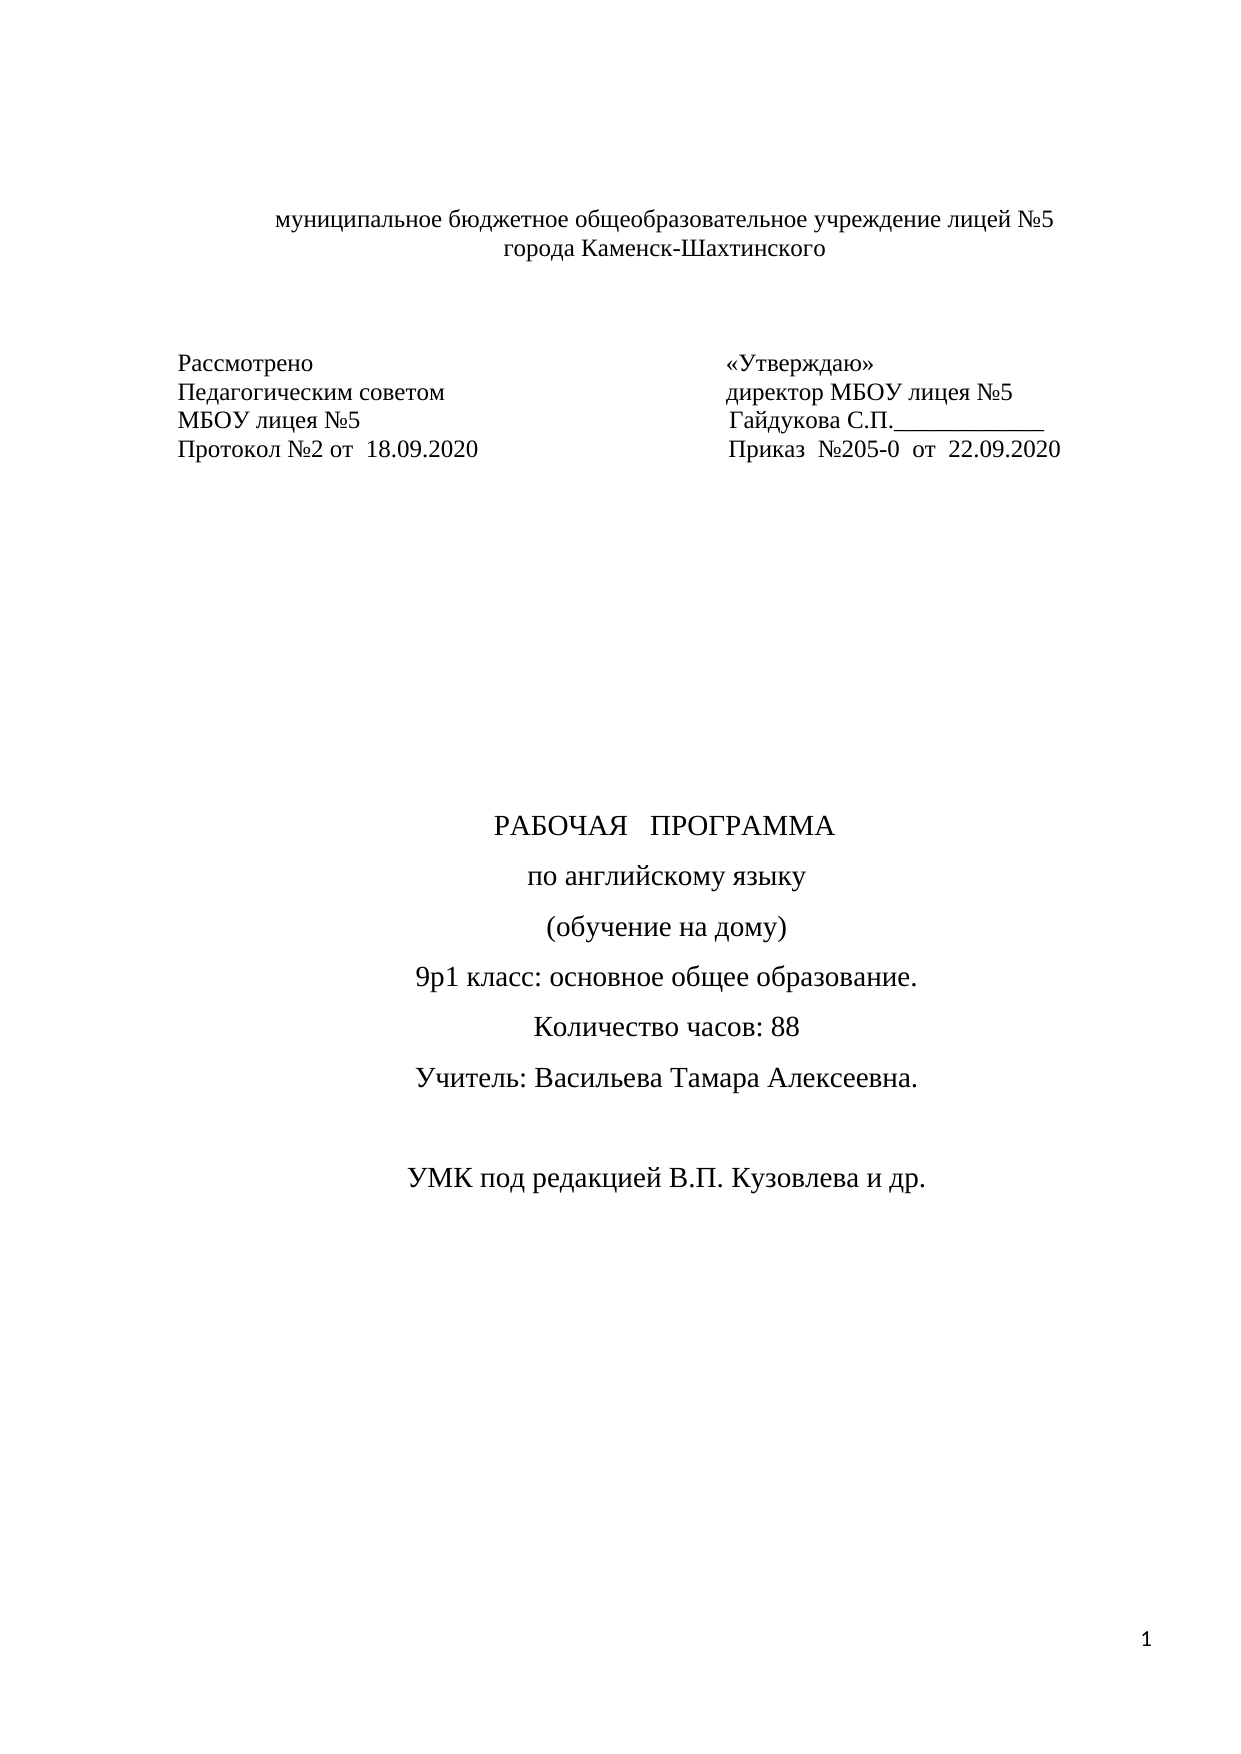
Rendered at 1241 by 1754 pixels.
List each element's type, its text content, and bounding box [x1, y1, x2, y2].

text Количество часов: 88 [181, 1009, 1152, 1043]
text (обучение на дому) [181, 909, 1152, 942]
text Протокол №2 от 18.09.2020 Приказ №205-0 от 22.09.2020 [177, 434, 1066, 463]
text города Каменск-Шахтинского [177, 233, 1152, 262]
text по английскому языку [181, 858, 1152, 892]
text муниципальное бюджетное общеобразовательное учреждение лицей №5 [177, 204, 1152, 233]
text Учитель: Васильева Тамара Алексеевна. [181, 1060, 1152, 1093]
text Рассмотрено «Утверждаю» [177, 348, 1066, 377]
text УМК под редакцией В.П. Кузовлева и др. [181, 1160, 1152, 1194]
text 9р1 класс: основное общее образование. [181, 959, 1152, 993]
text МБОУ лицея №5 Гайдукова С.П.____________ [177, 406, 1066, 434]
text Педагогическим советом директор МБОУ лицея №5 [177, 377, 1066, 406]
text РАБОЧАЯ ПРОГРАММА [177, 808, 1152, 842]
